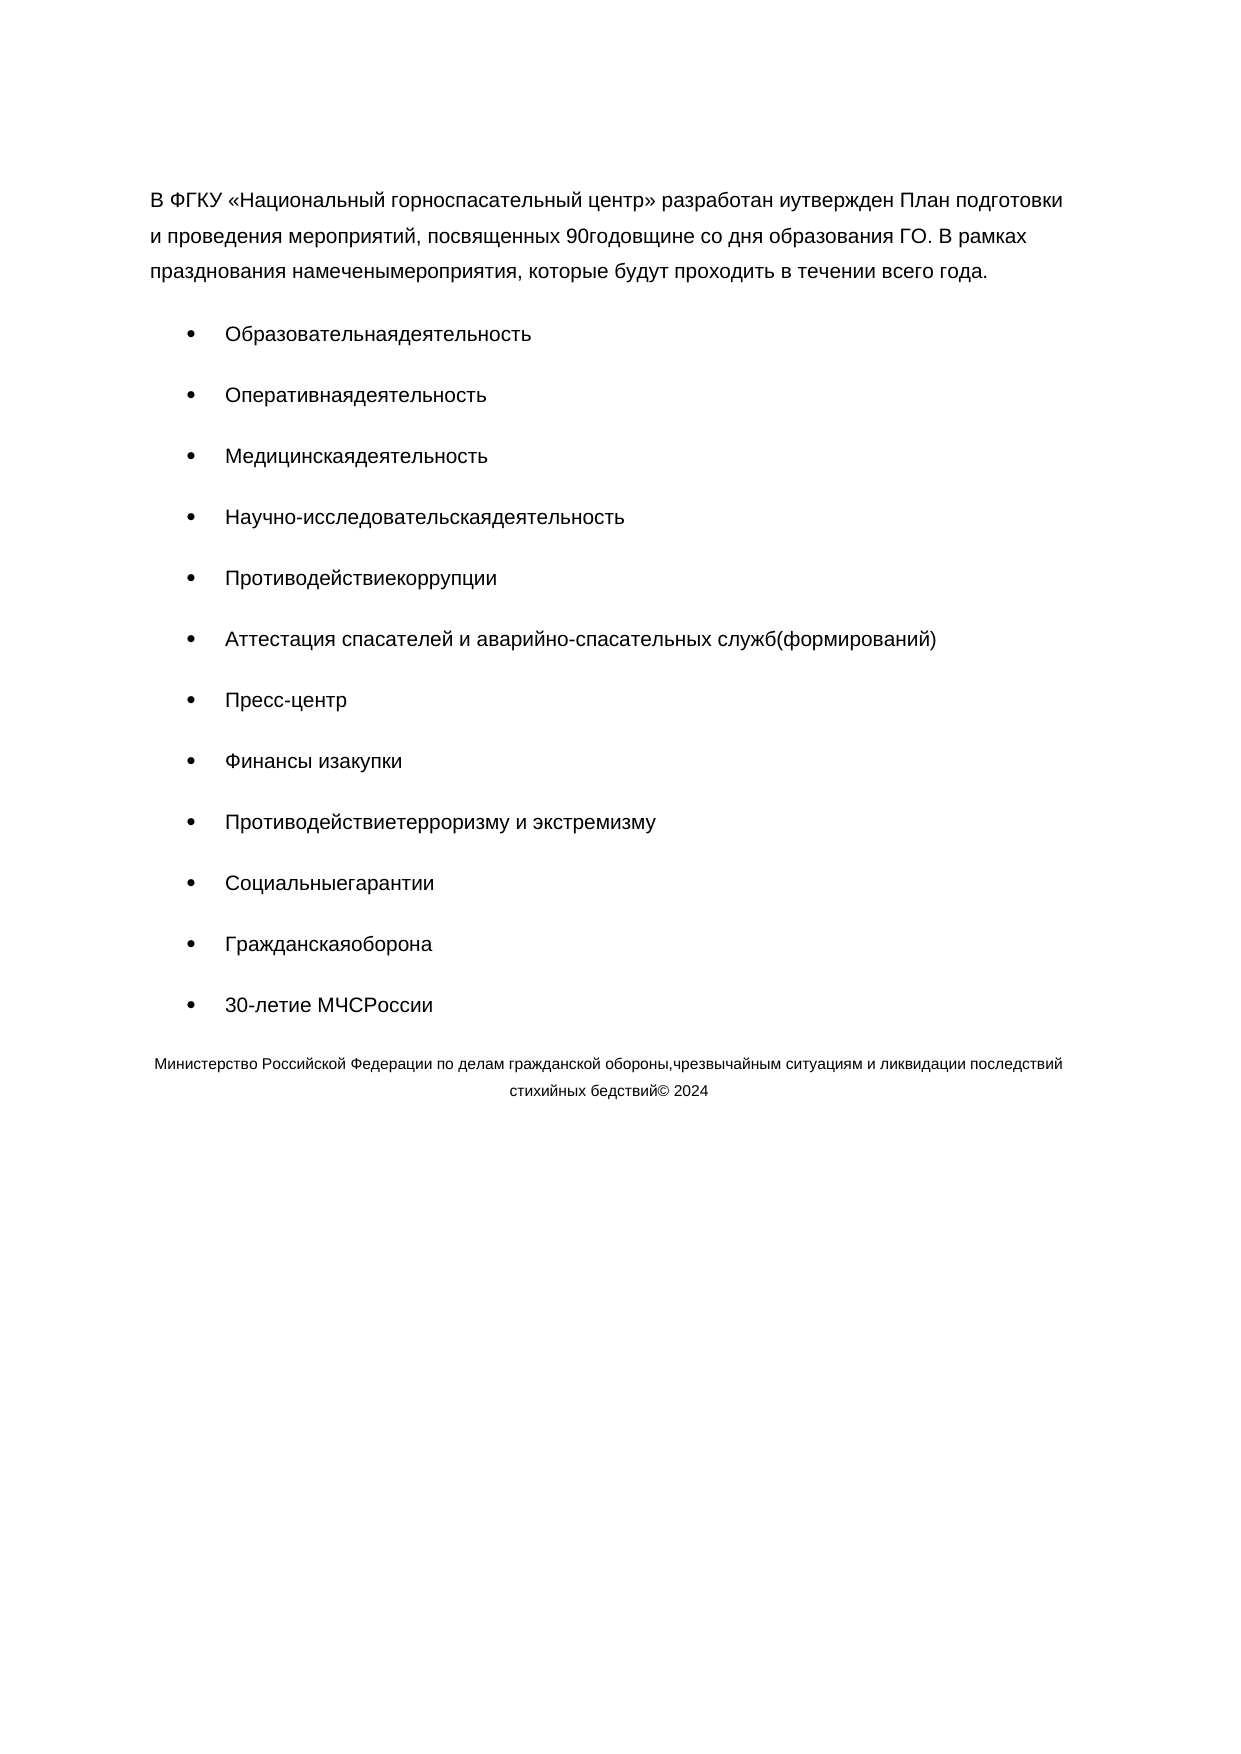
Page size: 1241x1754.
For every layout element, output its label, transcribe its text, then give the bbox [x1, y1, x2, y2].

table_cell Министерство Российской Федерации по делам гражданской обороны,чрезвычайным ситуациям и ликвидации последствий стихийных бедствий© 2024 [140, 1054, 1078, 1136]
table_cell Образовательнаядеятельность Оперативнаядеятельность Медицинскаядеятельность Научно-исследовательскаядеятельность Противодействиекоррупции Аттестация спасателей и аварийно-спасательных служб(формирований) Пресс-центр Финансы изакупки Противодействиетерроризму и экстремизму Социальныегарантии Гражданскаяоборона 30-летие МЧСРоссии [140, 322, 1078, 1054]
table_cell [140, 152, 1078, 320]
